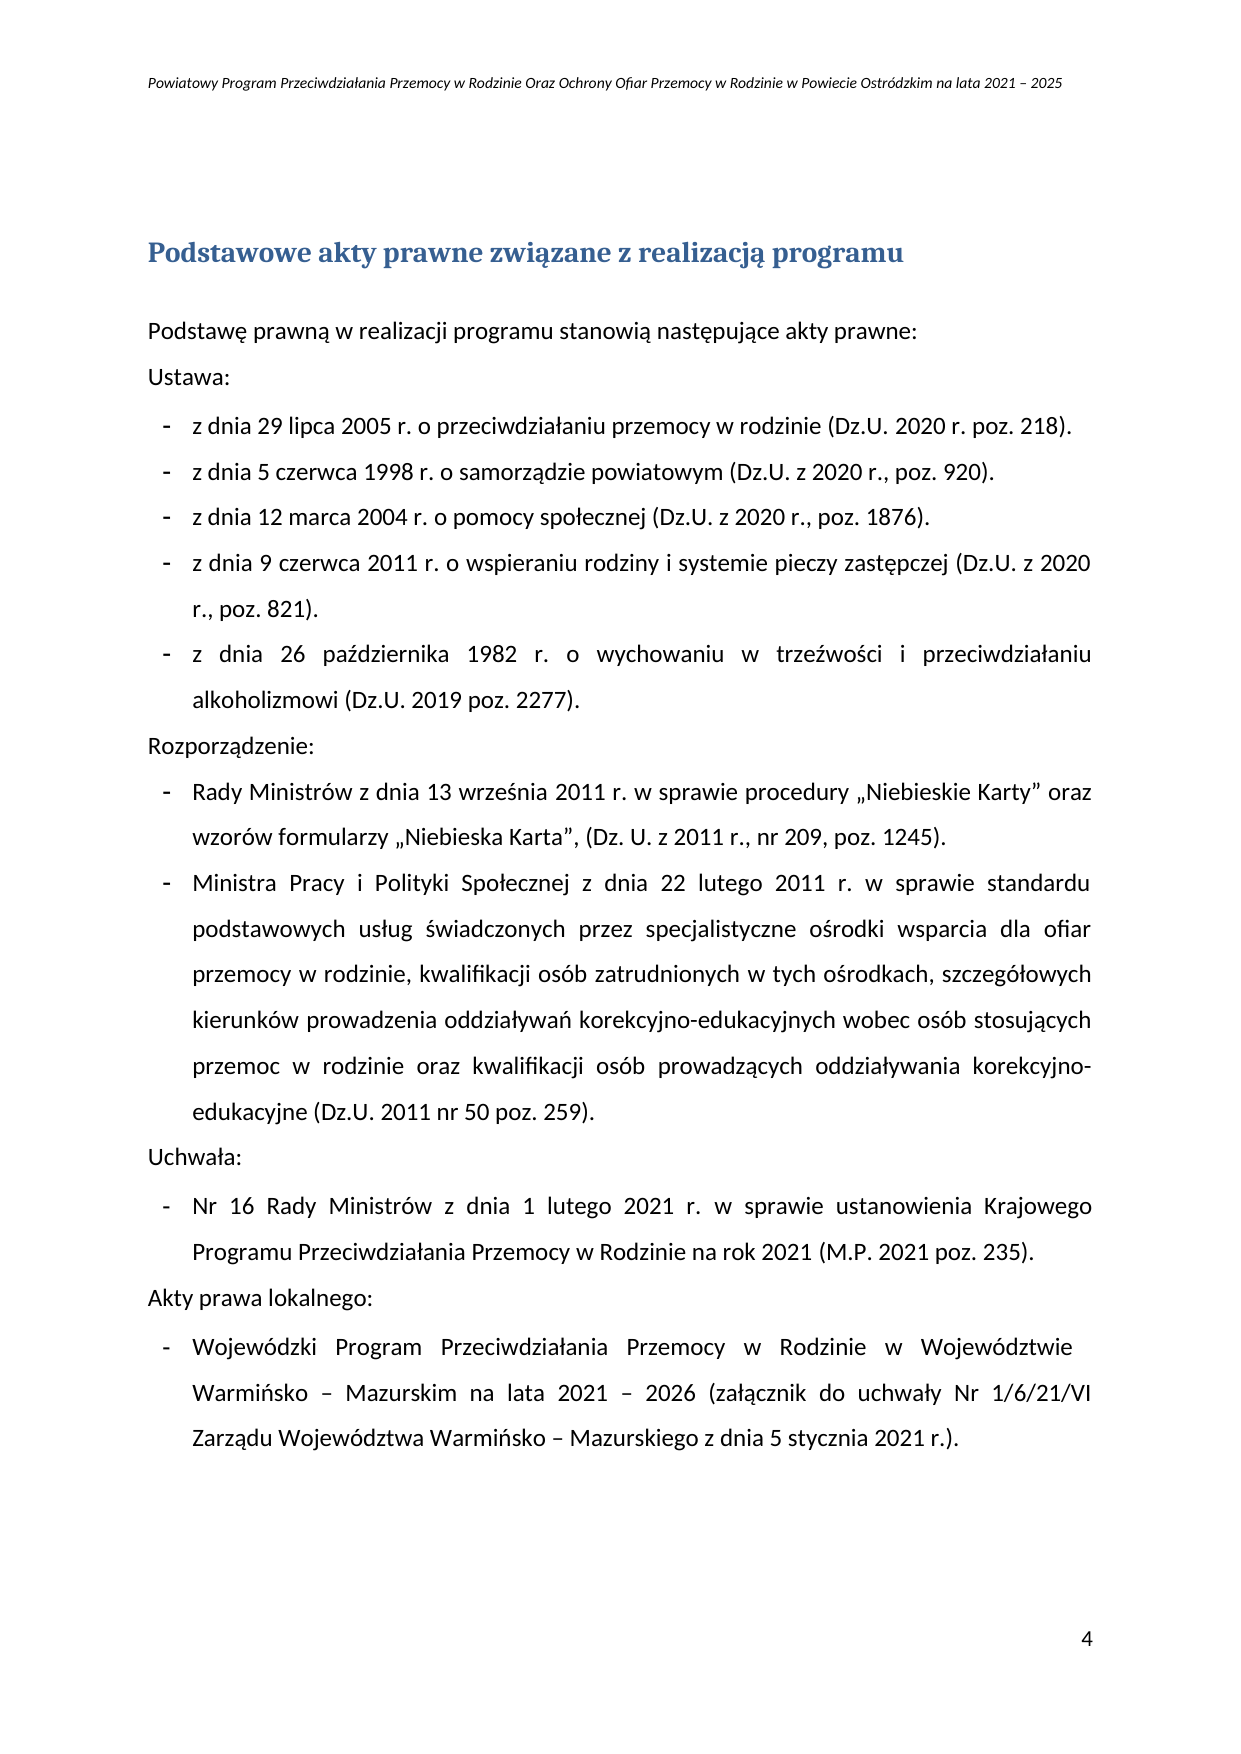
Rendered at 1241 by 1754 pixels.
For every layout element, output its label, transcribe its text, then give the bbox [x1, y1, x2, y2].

list z dnia 29 lipca 2005 r. o przeciwdziałaniu przemocy w rodzinie (Dz.U. 2020 r. poz. 218). [162, 410, 1093, 440]
list Wojewódzki Program Przeciwdziałania Przemocy w Rodzinie w Województwie Warmińsko – Mazurskim na lata 2021 – 2026 (załącznik do uchwały Nr 1/6/21/VI Zarządu Województwa Warmińsko – Mazurskiego z dnia 5 stycznia 2021 r.). [162, 1331, 1093, 1453]
list Nr 16 Rady Ministrów z dnia 1 lutego 2021 r. w sprawie ustanowienia Krajowego Programu Przeciwdziałania Przemocy w Rodzinie na rok 2021 (M.P. 2021 poz. 235). [162, 1191, 1093, 1267]
list Rady Ministrów z dnia 13 września 2011 r. w sprawie procedury „Niebieskie Karty” oraz wzorów formularzy „Niebieska Karta”, (Dz. U. z 2011 r., nr 209, poz. 1245). [162, 776, 1093, 852]
text Podstawę prawną w realizacji programu stanowią następujące akty prawne: [148, 315, 1093, 346]
list z dnia 12 marca 2004 r. o pomocy społecznej (Dz.U. z 2020 r., poz. 1876). [162, 501, 1093, 532]
text Ustawa: Nie kopiować – własność powiatu ostródzkiego [148, 361, 1093, 391]
text Rozporządzenie: [148, 730, 1093, 761]
list z dnia 9 czerwca 2011 r. o wspieraniu rodziny i systemie pieczy zastępczej (Dz.U. z 2020 r., poz. 821). [162, 547, 1093, 623]
subtitle Podstawowe akty prawne związane z realizacją programu [148, 236, 1093, 270]
list z dnia 5 czerwca 1998 r. o samorządzie powiatowym (Dz.U. z 2020 r., poz. 920). [162, 456, 1093, 486]
text Uchwała: Nie kopiować – własność powiatu ostródzkiego [148, 1142, 1093, 1172]
list Ministra Pracy i Polityki Społecznej z dnia 22 lutego 2011 r. w sprawie standardu podstawowych usług świadczonych przez specjalistyczne ośrodki wsparcia dla ofiar przemocy w rodzinie, kwalifikacji osób zatrudnionych w tych ośrodkach, szczegółowych kierunków prowadzenia oddziaływań korekcyjno-edukacyjnych wobec osób stosujących przemoc w rodzinie oraz kwalifikacji osób prowadzących oddziaływania korekcyjno-edukacyjne (Dz.U. 2011 nr 50 poz. 259). [162, 867, 1093, 1126]
text Akty prawa lokalnego: Nie kopiować – własność powiatu ostródzkiego [148, 1282, 1093, 1312]
list z dnia 26 października 1982 r. o wychowaniu w trzeźwości i przeciwdziałaniu alkoholizmowi (Dz.U. 2019 poz. 2277). [162, 638, 1093, 715]
